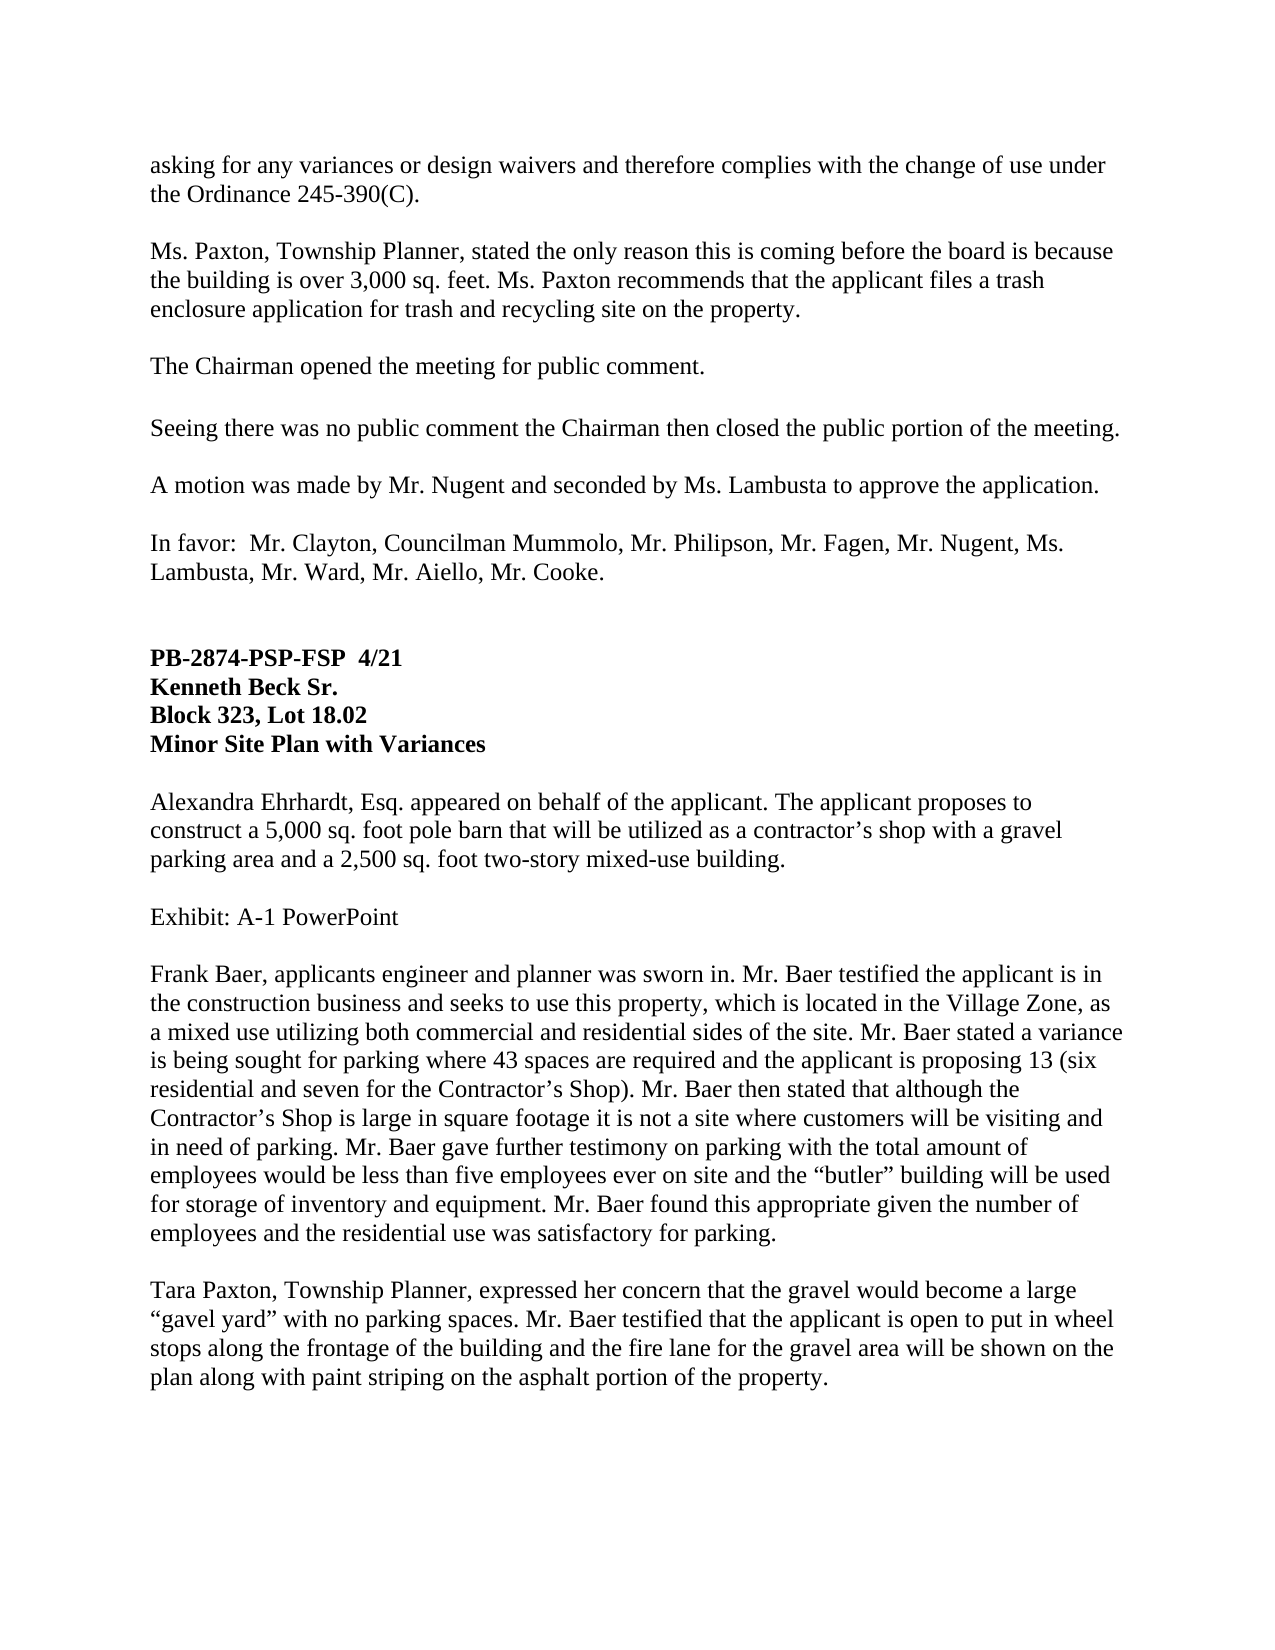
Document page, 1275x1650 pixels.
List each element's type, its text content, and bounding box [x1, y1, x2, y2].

text PB-2874-PSP-FSP 4/21 [150, 643, 1125, 672]
text The Chairman opened the meeting for public comment. [150, 351, 1125, 380]
text Minor Site Plan with Variances [150, 729, 1125, 758]
text Frank Baer, applicants engineer and planner was sworn in. Mr. Baer testified the applicant is in the construction business and seeks to use this property, which is located in the Village Zone, as a mixed use utilizing both commercial and residential sides of the site. Mr. Baer stated a variance is being sought for parking where 43 spaces are required and the applicant is proposing 13 (six residential and seven for the Contractor’s Shop). Mr. Baer then stated that although the Contractor’s Shop is large in square footage it is not a site where customers will be visiting and in need of parking. Mr. Baer gave further testimony on parking with the total amount of employees would be less than five employees ever on site and the “butler” building will be used for storage of inventory and equipment. Mr. Baer found this appropriate given the number of employees and the residential use was satisfactory for parking. [150, 959, 1125, 1247]
text Alexandra Ehrhardt, Esq. appeared on behalf of the applicant. The applicant proposes to construct a 5,000 sq. foot pole barn that will be utilized as a contractor’s shop with a gravel parking area and a 2,500 sq. foot two-story mixed-use building. [150, 787, 1125, 873]
text Ms. Paxton, Township Planner, stated the only reason this is coming before the board is because the building is over 3,000 sq. feet. Ms. Paxton recommends that the applicant files a trash enclosure application for trash and recycling site on the property. [150, 236, 1125, 322]
text In favor: Mr. Clayton, Councilman Mummolo, Mr. Philipson, Mr. Fagen, Mr. Nugent, Ms. Lambusta, Mr. Ward, Mr. Aiello, Mr. Cooke. [150, 528, 1125, 586]
text Exhibit: A-1 PowerPoint [150, 902, 1125, 931]
text Seeing there was no public comment the Chairman then closed the public portion of the meeting. [150, 413, 1125, 442]
text Block 323, Lot 18.02 [150, 701, 1125, 729]
text Kenneth Beck Sr. [150, 672, 1125, 701]
text A motion was made by Mr. Nugent and seconded by Ms. Lambusta to approve the application. [150, 471, 1125, 499]
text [150, 150, 1125, 207]
text Tara Paxton, Township Planner, expressed her concern that the gravel would become a large “gavel yard” with no parking spaces. Mr. Baer testified that the applicant is open to put in wheel stops along the frontage of the building and the fire lane for the gravel area will be shown on the plan along with paint striping on the asphalt portion of the property. [150, 1276, 1125, 1391]
